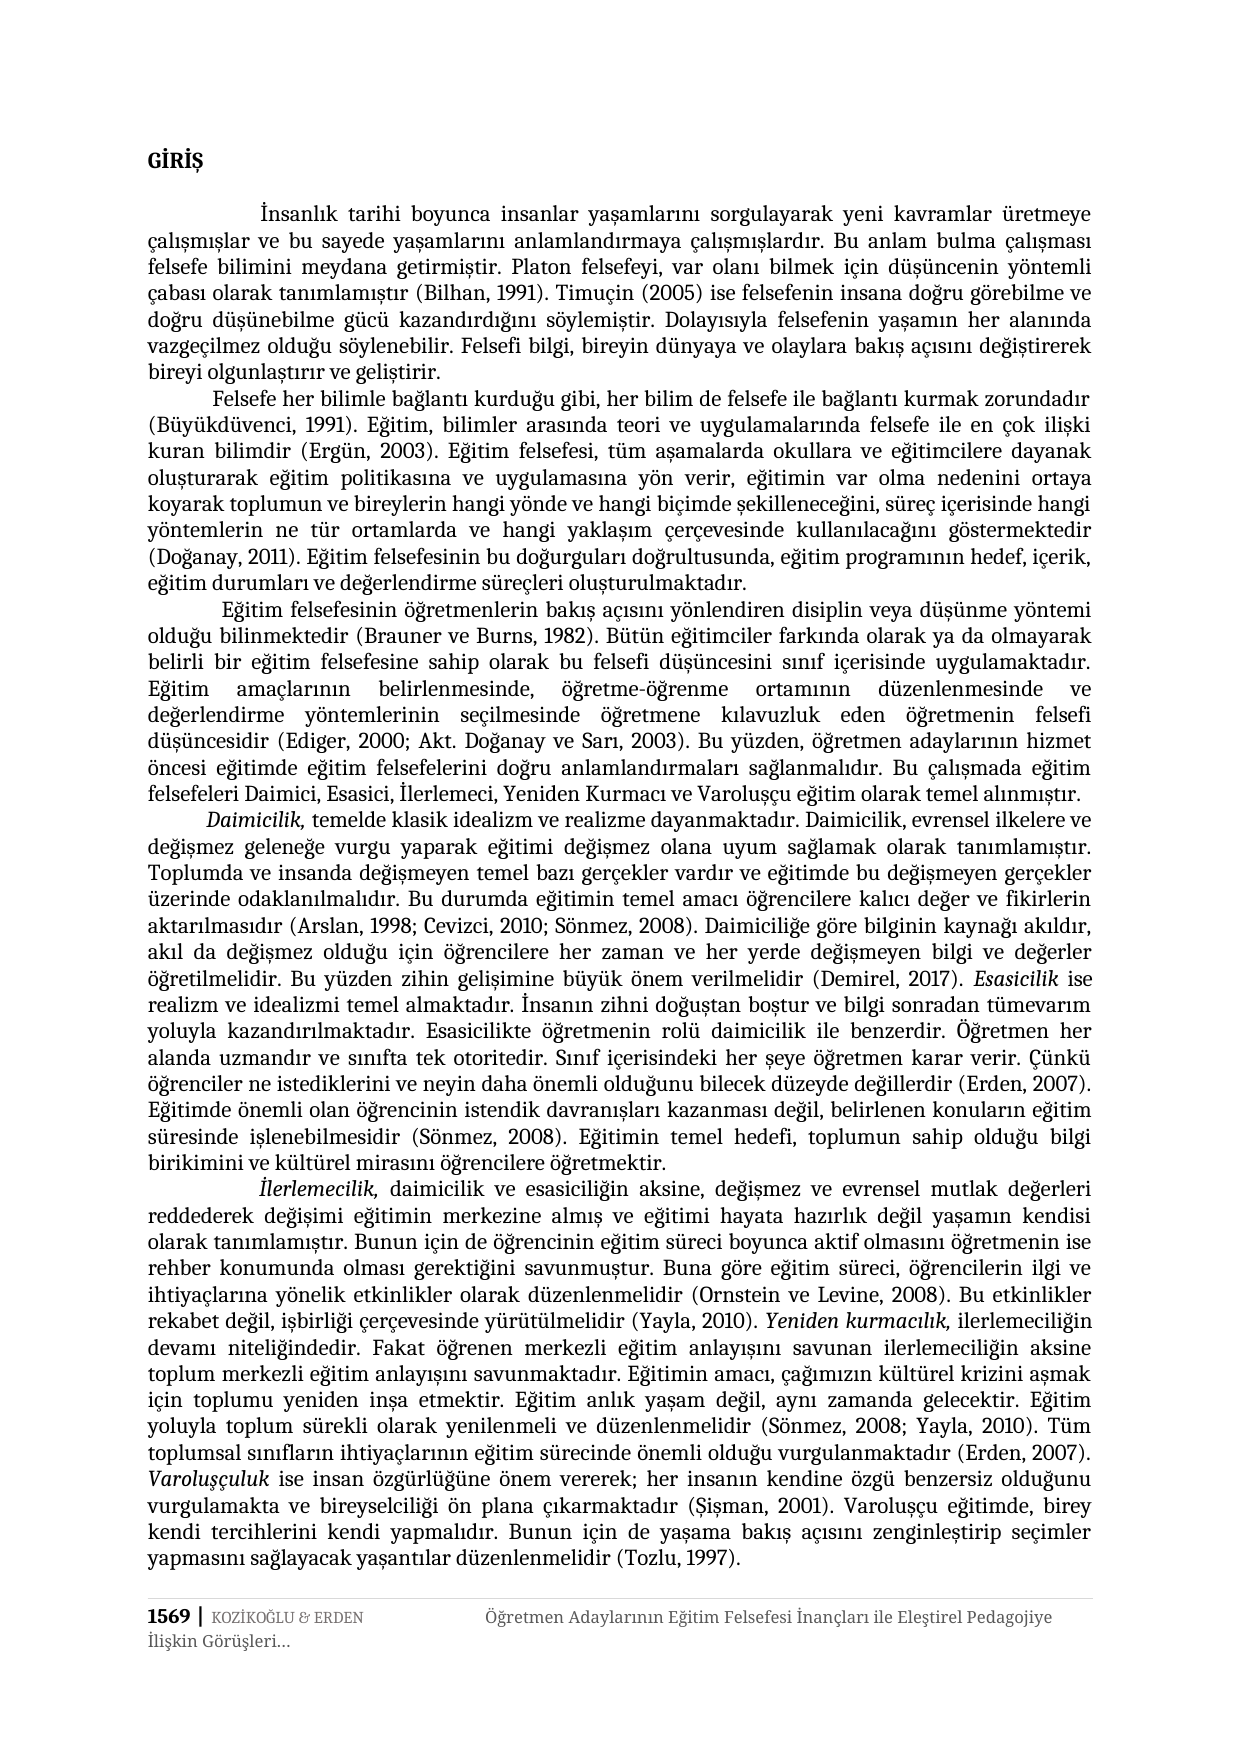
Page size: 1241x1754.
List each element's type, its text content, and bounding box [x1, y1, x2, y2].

text İnsanlık tarihi boyunca insanlar yaşamlarını sorgulayarak yeni kavramlar üretmeye çalışmışlar ve bu sayede yaşamlarını anlamlandırmaya çalışmışlardır. Bu anlam bulma çalışması felsefe bilimini meydana getirmiştir. Platon felsefeyi, var olanı bilmek için düşüncenin yöntemli çabası olarak tanımlamıştır (Bilhan, 1991). Timuçin (2005) ise felsefenin insana doğru görebilme ve doğru düşünebilme gücü kazandırdığını söylemiştir. Dolayısıyla felsefenin yaşamın her alanında vazgeçilmez olduğu söylenebilir. Felsefi bilgi, bireyin dünyaya ve olaylara bakış açısını değiştirerek bireyi olgunlaştırır ve geliştirir. [148, 201, 1093, 386]
text Daimicilik, temelde klasik idealizm ve realizme dayanmaktadır. Daimicilik, evrensel ilkelere ve değişmez geleneğe vurgu yaparak eğitimi değişmez olana uyum sağlamak olarak tanımlamıştır. Toplumda ve insanda değişmeyen temel bazı gerçekler vardır ve eğitimde bu değişmeyen gerçekler üzerinde odaklanılmalıdır. Bu durumda eğitimin temel amacı öğrencilere kalıcı değer ve fikirlerin aktarılmasıdır (Arslan, 1998; Cevizci, 2010; Sönmez, 2008). Daimiciliğe göre bilginin kaynağı akıldır, akıl da değişmez olduğu için öğrencilere her zaman ve her yerde değişmeyen bilgi ve değerler öğretilmelidir. Bu yüzden zihin gelişimine büyük önem verilmelidir (Demirel, 2017). Esasicilik ise realizm ve idealizmi temel almaktadır. İnsanın zihni doğuştan boştur ve bilgi sonradan tümevarım yoluyla kazandırılmaktadır. Esasicilikte öğretmenin rolü daimicilik ile benzerdir. Öğretmen her alanda uzmandır ve sınıfta tek otoritedir. Sınıf içerisindeki her şeye öğretmen karar verir. Çünkü öğrenciler ne istediklerini ve neyin daha önemli olduğunu bilecek düzeyde değillerdir (Erden, 2007). Eğitimde önemli olan öğrencinin istendik davranışları kazanması değil, belirlenen konuların eğitim süresinde işlenebilmesidir (Sönmez, 2008). Eğitimin temel hedefi, toplumun sahip olduğu bilgi birikimini ve kültürel mirasını öğrencilere öğretmektir. [148, 807, 1093, 1176]
text Eğitim felsefesinin öğretmenlerin bakış açısını yönlendiren disiplin veya düşünme yöntemi olduğu bilinmektedir (Brauner ve Burns, 1982). Bütün eğitimciler farkında olarak ya da olmayarak belirli bir eğitim felsefesine sahip olarak bu felsefi düşüncesini sınıf içerisinde uygulamaktadır. Eğitim amaçlarının belirlenmesinde, öğretme-öğrenme ortamının düzenlenmesinde ve değerlendirme yöntemlerinin seçilmesinde öğretmene kılavuzluk eden öğretmenin felsefi düşüncesidir (Ediger, 2000; Akt. Doğanay ve Sarı, 2003). Bu yüzden, öğretmen adaylarının hizmet öncesi eğitimde eğitim felsefelerini doğru anlamlandırmaları sağlanmalıdır. Bu çalışmada eğitim felsefeleri Daimici, Esasici, İlerlemeci, Yeniden Kurmacı ve Varoluşçu eğitim olarak temel alınmıştır. [148, 596, 1093, 807]
text GİRİŞ [148, 148, 1093, 174]
text Felsefe her bilimle bağlantı kurduğu gibi, her bilim de felsefe ile bağlantı kurmak zorundadır (Büyükdüvenci, 1991). Eğitim, bilimler arasında teori ve uygulamalarında felsefe ile en çok ilişki kuran bilimdir (Ergün, 2003). Eğitim felsefesi, tüm aşamalarda okullara ve eğitimcilere dayanak oluşturarak eğitim politikasına ve uygulamasına yön verir, eğitimin var olma nedenini ortaya koyarak toplumun ve bireylerin hangi yönde ve hangi biçimde şekilleneceğini, süreç içerisinde hangi yöntemlerin ne tür ortamlarda ve hangi yaklaşım çerçevesinde kullanılacağını göstermektedir (Doğanay, 2011). Eğitim felsefesinin bu doğurguları doğrultusunda, eğitim programının hedef, içerik, eğitim durumları ve değerlendirme süreçleri oluşturulmaktadır. [148, 386, 1093, 596]
text İlerlemecilik, daimicilik ve esasiciliğin aksine, değişmez ve evrensel mutlak değerleri reddederek değişimi eğitimin merkezine almış ve eğitimi hayata hazırlık değil yaşamın kendisi olarak tanımlamıştır. Bunun için de öğrencinin eğitim süreci boyunca aktif olmasını öğretmenin ise rehber konumunda olması gerektiğini savunmuştur. Buna göre eğitim süreci, öğrencilerin ilgi ve ihtiyaçlarına yönelik etkinlikler olarak düzenlenmelidir (Ornstein ve Levine, 2008). Bu etkinlikler rekabet değil, işbirliği çerçevesinde yürütülmelidir (Yayla, 2010). Yeniden kurmacılık, ilerlemeciliğin devamı niteliğindedir. Fakat öğrenen merkezli eğitim anlayışını savunan ilerlemeciliğin aksine toplum merkezli eğitim anlayışını savunmaktadır. Eğitimin amacı, çağımızın kültürel krizini aşmak için toplumu yeniden inşa etmektir. Eğitim anlık yaşam değil, aynı zamanda gelecektir. Eğitim yoluyla toplum sürekli olarak yenilenmeli ve düzenlenmelidir (Sönmez, 2008; Yayla, 2010). Tüm toplumsal sınıfların ihtiyaçlarının eğitim sürecinde önemli olduğu vurgulanmaktadır (Erden, 2007). Varoluşçuluk ise insan özgürlüğüne önem vererek; her insanın kendine özgü benzersiz olduğunu vurgulamakta ve bireyselciliği ön plana çıkarmaktadır (Şişman, 2001). Varoluşçu eğitimde, birey kendi tercihlerini kendi yapmalıdır. Bunun için de yaşama bakış açısını zenginleştirip seçimler yapmasını sağlayacak yaşantılar düzenlenmelidir (Tozlu, 1997). [148, 1176, 1093, 1571]
